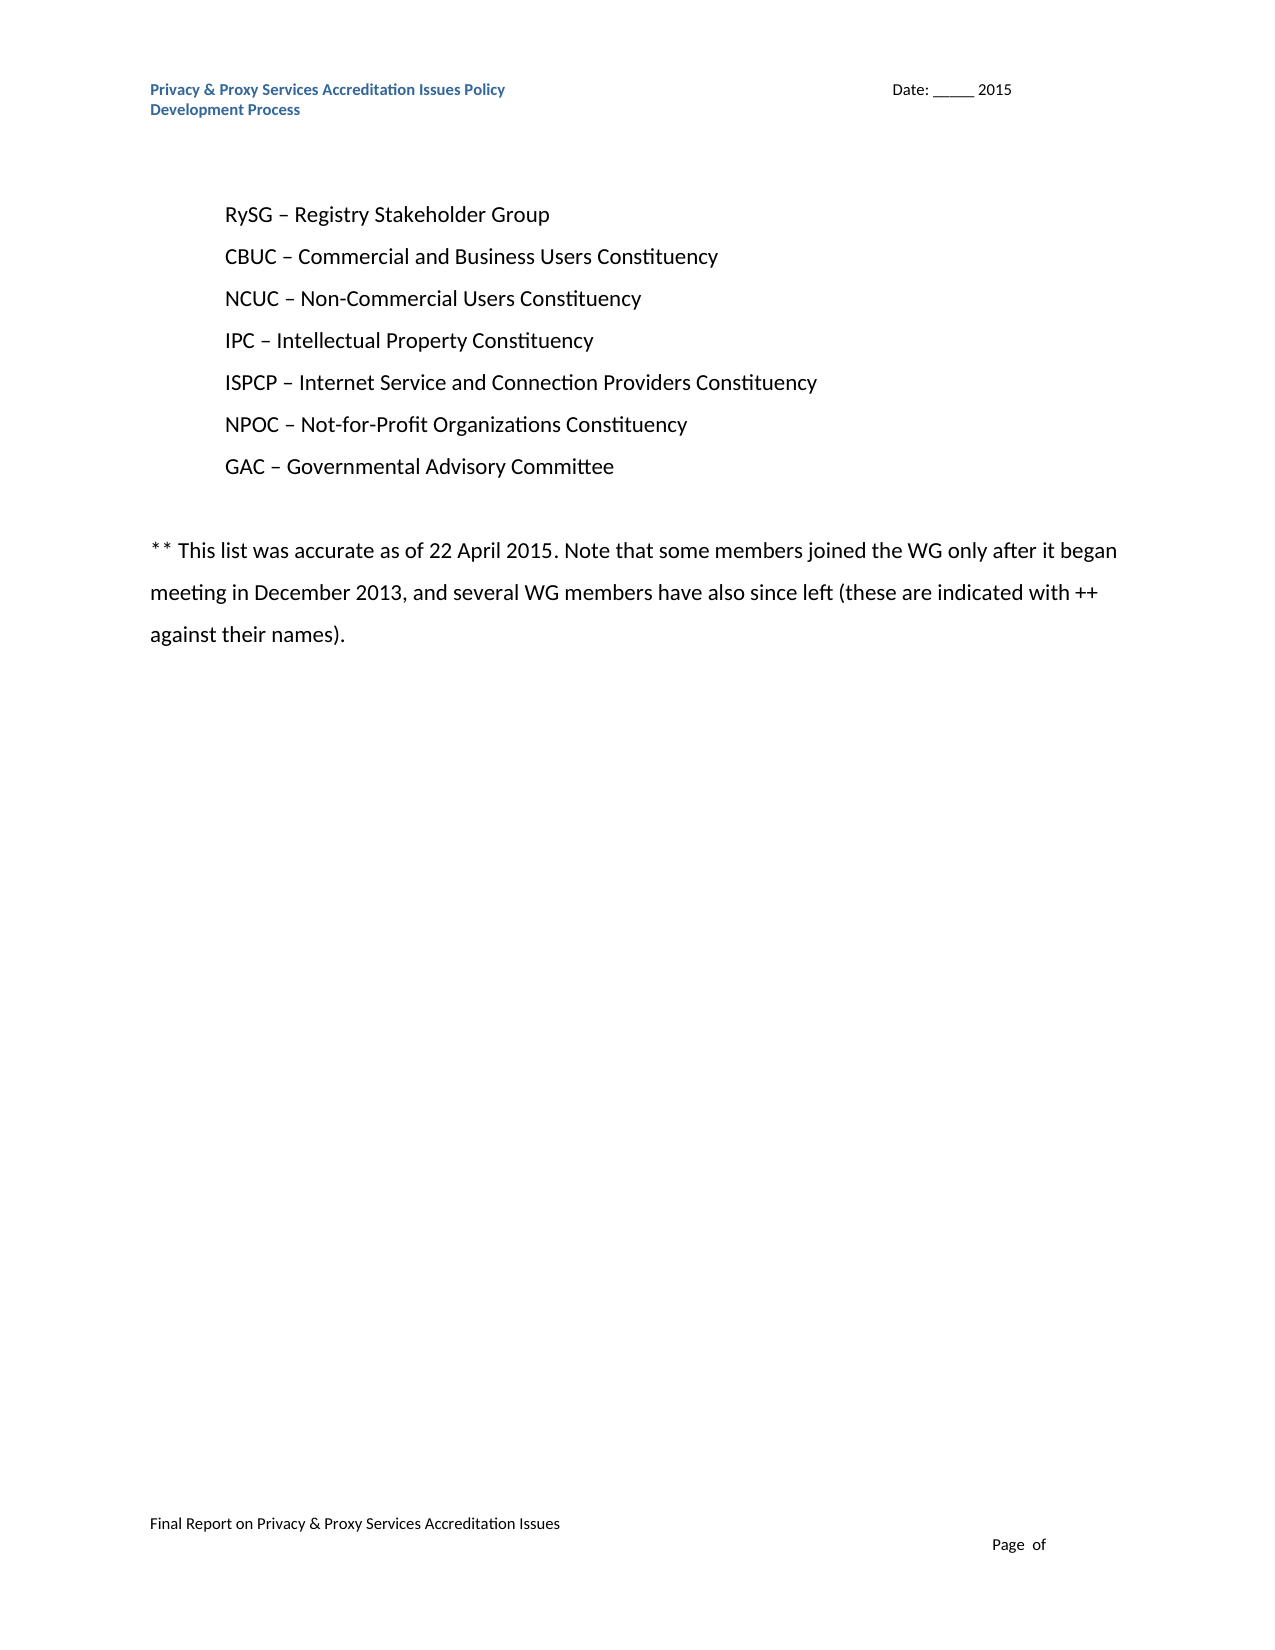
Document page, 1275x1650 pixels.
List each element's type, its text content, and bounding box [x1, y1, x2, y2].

text ** This list was accurate as of 22 April 2015. Note that some members joined the WG only after it began meeting in December 2013, and several WG members have also since left (these are indicated with ++ against their names). [150, 536, 1125, 648]
text RySG – Registry Stakeholder Group [225, 200, 1125, 228]
text ISPCP – Internet Service and Connection Providers Constituency [225, 368, 1125, 396]
text CBUC – Commercial and Business Users Constituency [225, 242, 1125, 270]
text IPC – Intellectual Property Constituency [225, 326, 1125, 354]
text NPOC – Not-for-Profit Organizations Constituency [225, 410, 1125, 438]
text NCUC – Non-Commercial Users Constituency [225, 284, 1125, 312]
text GAC – Governmental Advisory Committee [225, 452, 1125, 480]
